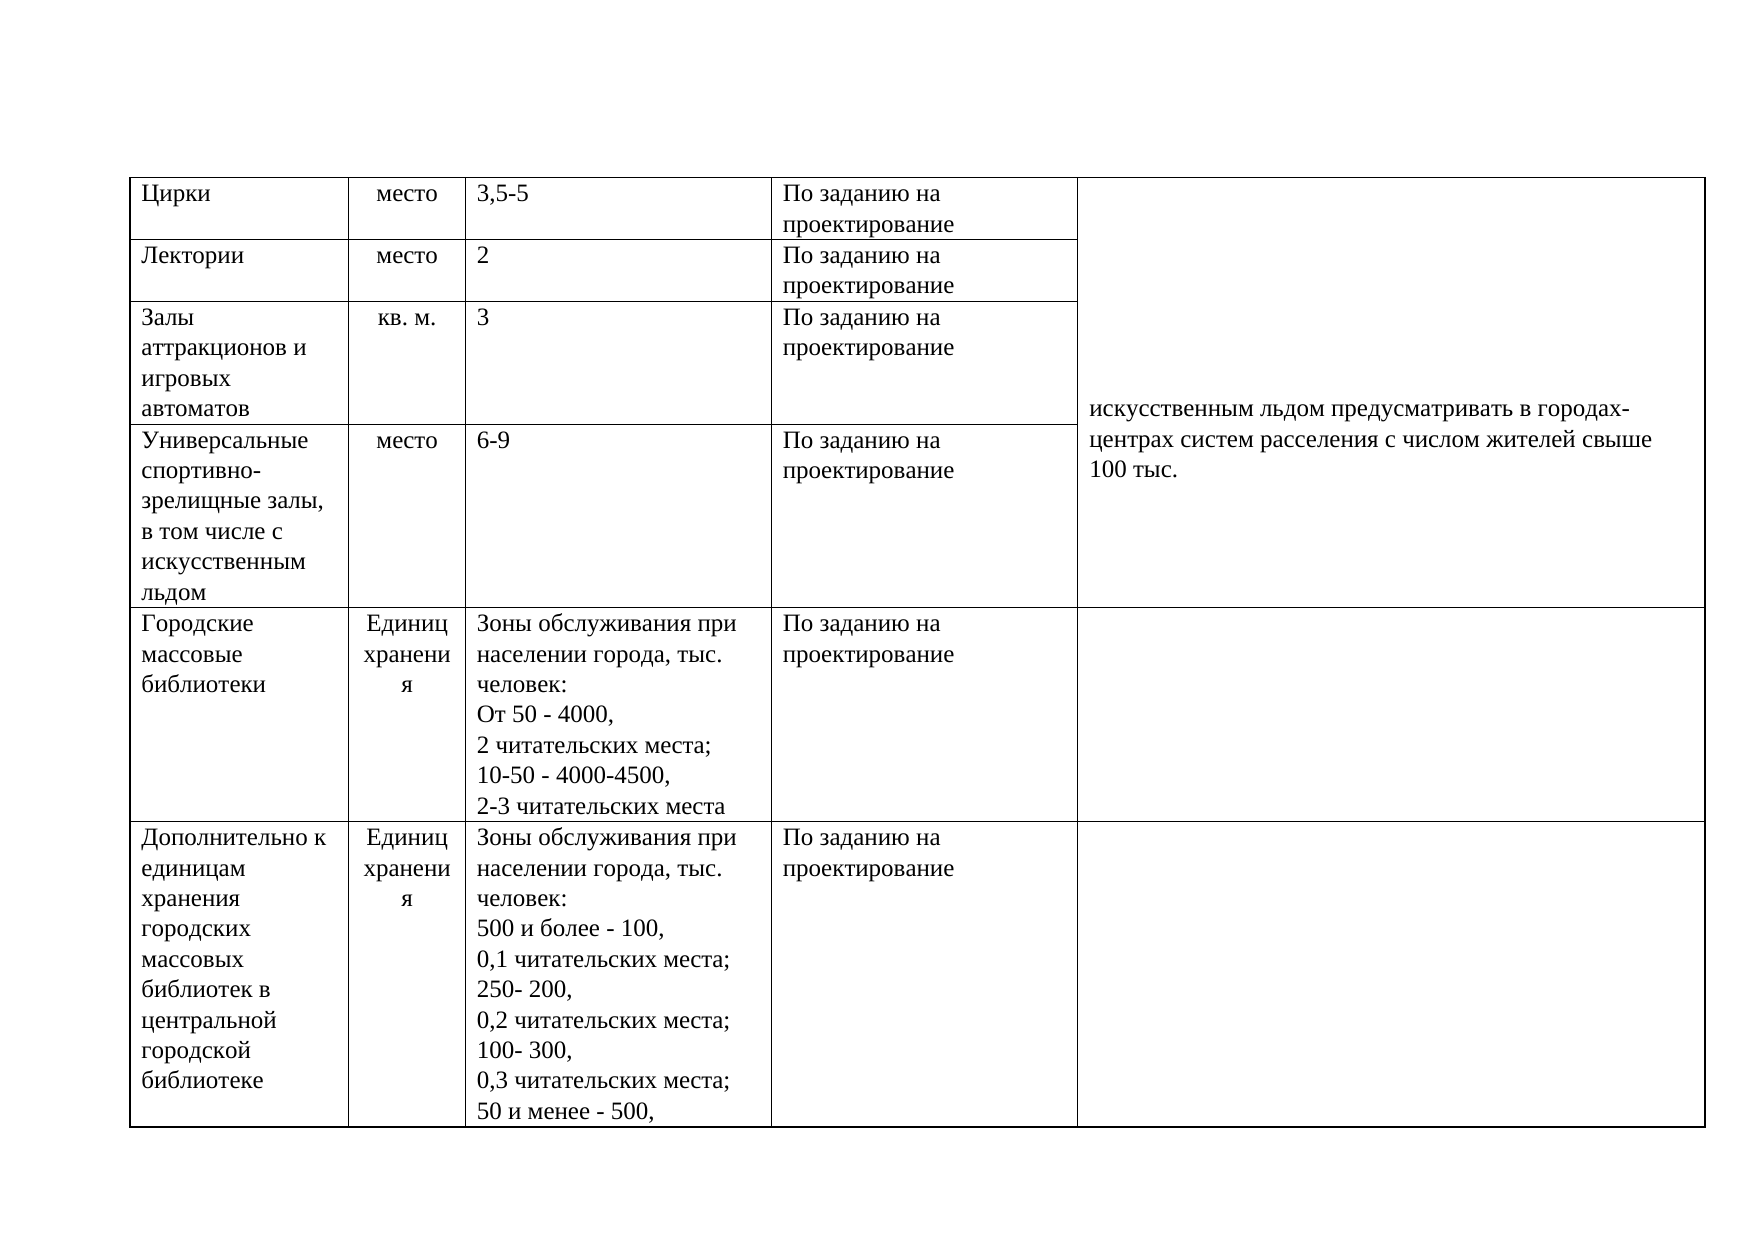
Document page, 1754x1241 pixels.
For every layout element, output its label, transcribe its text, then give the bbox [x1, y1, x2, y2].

table_cell Зоны обслуживания при населении города, тыс. человек: От 50 - 4000, 2 читательских места; 10-50 - 4000-4500, 2-3 читательских места [466, 608, 771, 821]
table_cell [1078, 608, 1704, 821]
table_cell По заданию на проектирование [772, 302, 1077, 424]
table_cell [772, 178, 1077, 239]
table_cell место [349, 178, 465, 239]
table_cell 2 [466, 240, 771, 301]
table_cell Единиц хранения [349, 608, 465, 821]
table_cell Универсальные спортивно-зрелищные залы, в том числе с искусственным льдом [131, 425, 348, 607]
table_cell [772, 822, 1077, 1126]
table_cell Залы аттракционов и игровых автоматов [131, 302, 348, 424]
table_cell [131, 822, 348, 1126]
table_cell По заданию на проектирование [772, 608, 1077, 821]
table_cell Городские массовые библиотеки [131, 608, 348, 821]
table_cell место [349, 425, 465, 607]
table_cell Единиц хранения [349, 822, 465, 1126]
table_cell кв. м. [349, 302, 465, 424]
table_cell 3,5-5 [466, 178, 771, 239]
table_cell Лектории [131, 240, 348, 301]
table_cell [466, 822, 771, 1126]
table_cell 6-9 [466, 425, 771, 607]
table_cell место [349, 240, 465, 301]
table_cell 3 [466, 302, 771, 424]
table_cell [1078, 822, 1704, 1126]
table_cell По заданию на проектирование [772, 425, 1077, 607]
table_cell Цирки [131, 178, 348, 239]
table_cell По заданию на проектирование [772, 240, 1077, 301]
